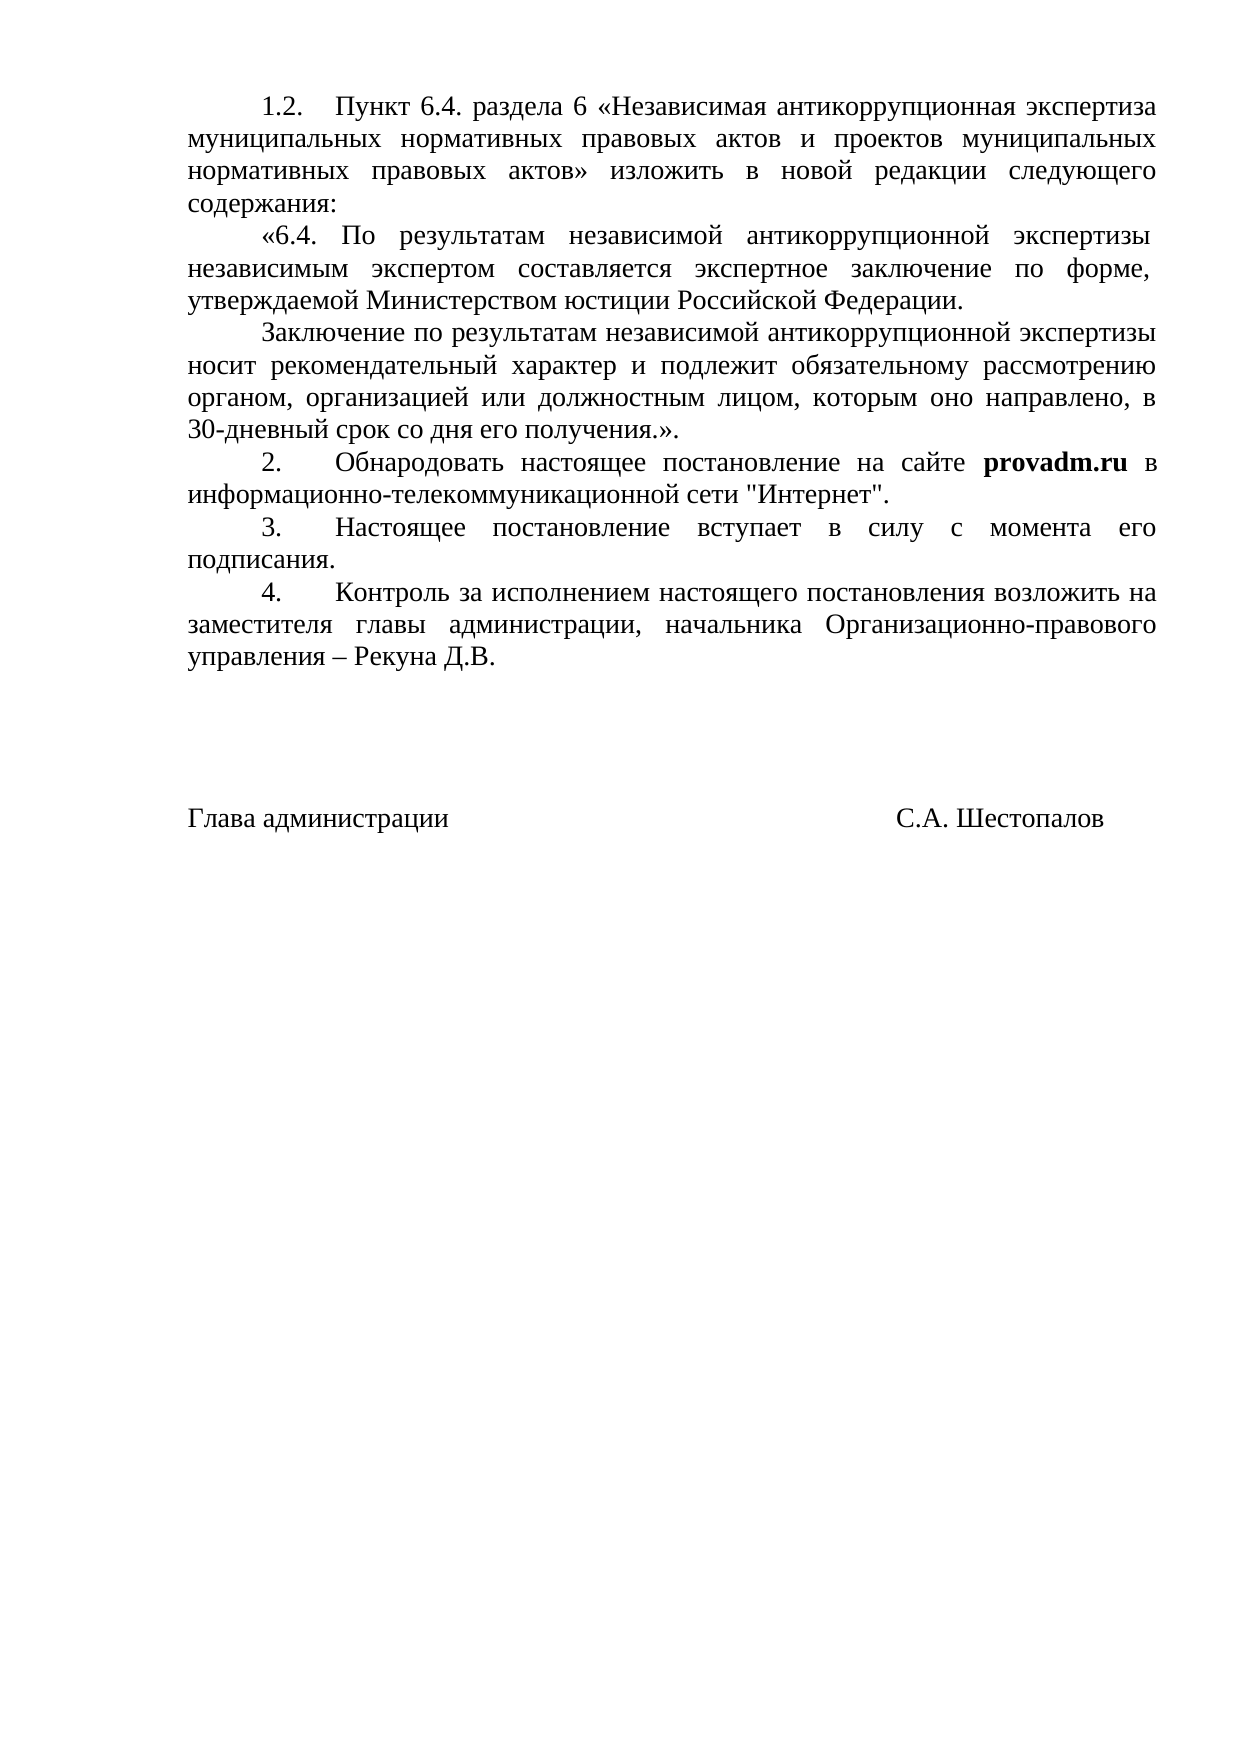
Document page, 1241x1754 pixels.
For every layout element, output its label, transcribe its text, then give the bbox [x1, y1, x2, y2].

list Обнародовать настоящее постановление на сайте provadm.ru в информационно-телекоммуникационной сети "Интернет". [187, 445, 1158, 510]
text Глава администрации С.А. Шестопалов [187, 801, 1158, 834]
list Контроль за исполнением настоящего постановления возложить на заместителя главы администрации, начальника Организационно-правового управления – Рекуна Д.В. [187, 574, 1158, 672]
text «6.4. По результатам независимой антикоррупционной экспертизы независимым экспертом составляется экспертное заключение по форме, утверждаемой Министерством юстиции Российской Федерации. [187, 218, 1152, 315]
list Настоящее постановление вступает в силу с момента его подписания. [187, 510, 1158, 574]
list Пункт 6.4. раздела 6 «Независимая антикоррупционная экспертиза муниципальных нормативных правовых актов и проектов муниципальных нормативных правовых актов» изложить в новой редакции следующего содержания: [187, 89, 1158, 218]
text Заключение по результатам независимой антикоррупционной экспертизы носит рекомендательный характер и подлежит обязательному рассмотрению органом, организацией или должностным лицом, которым оно направлено, в 30-дневный срок со дня его получения.». [187, 315, 1158, 445]
